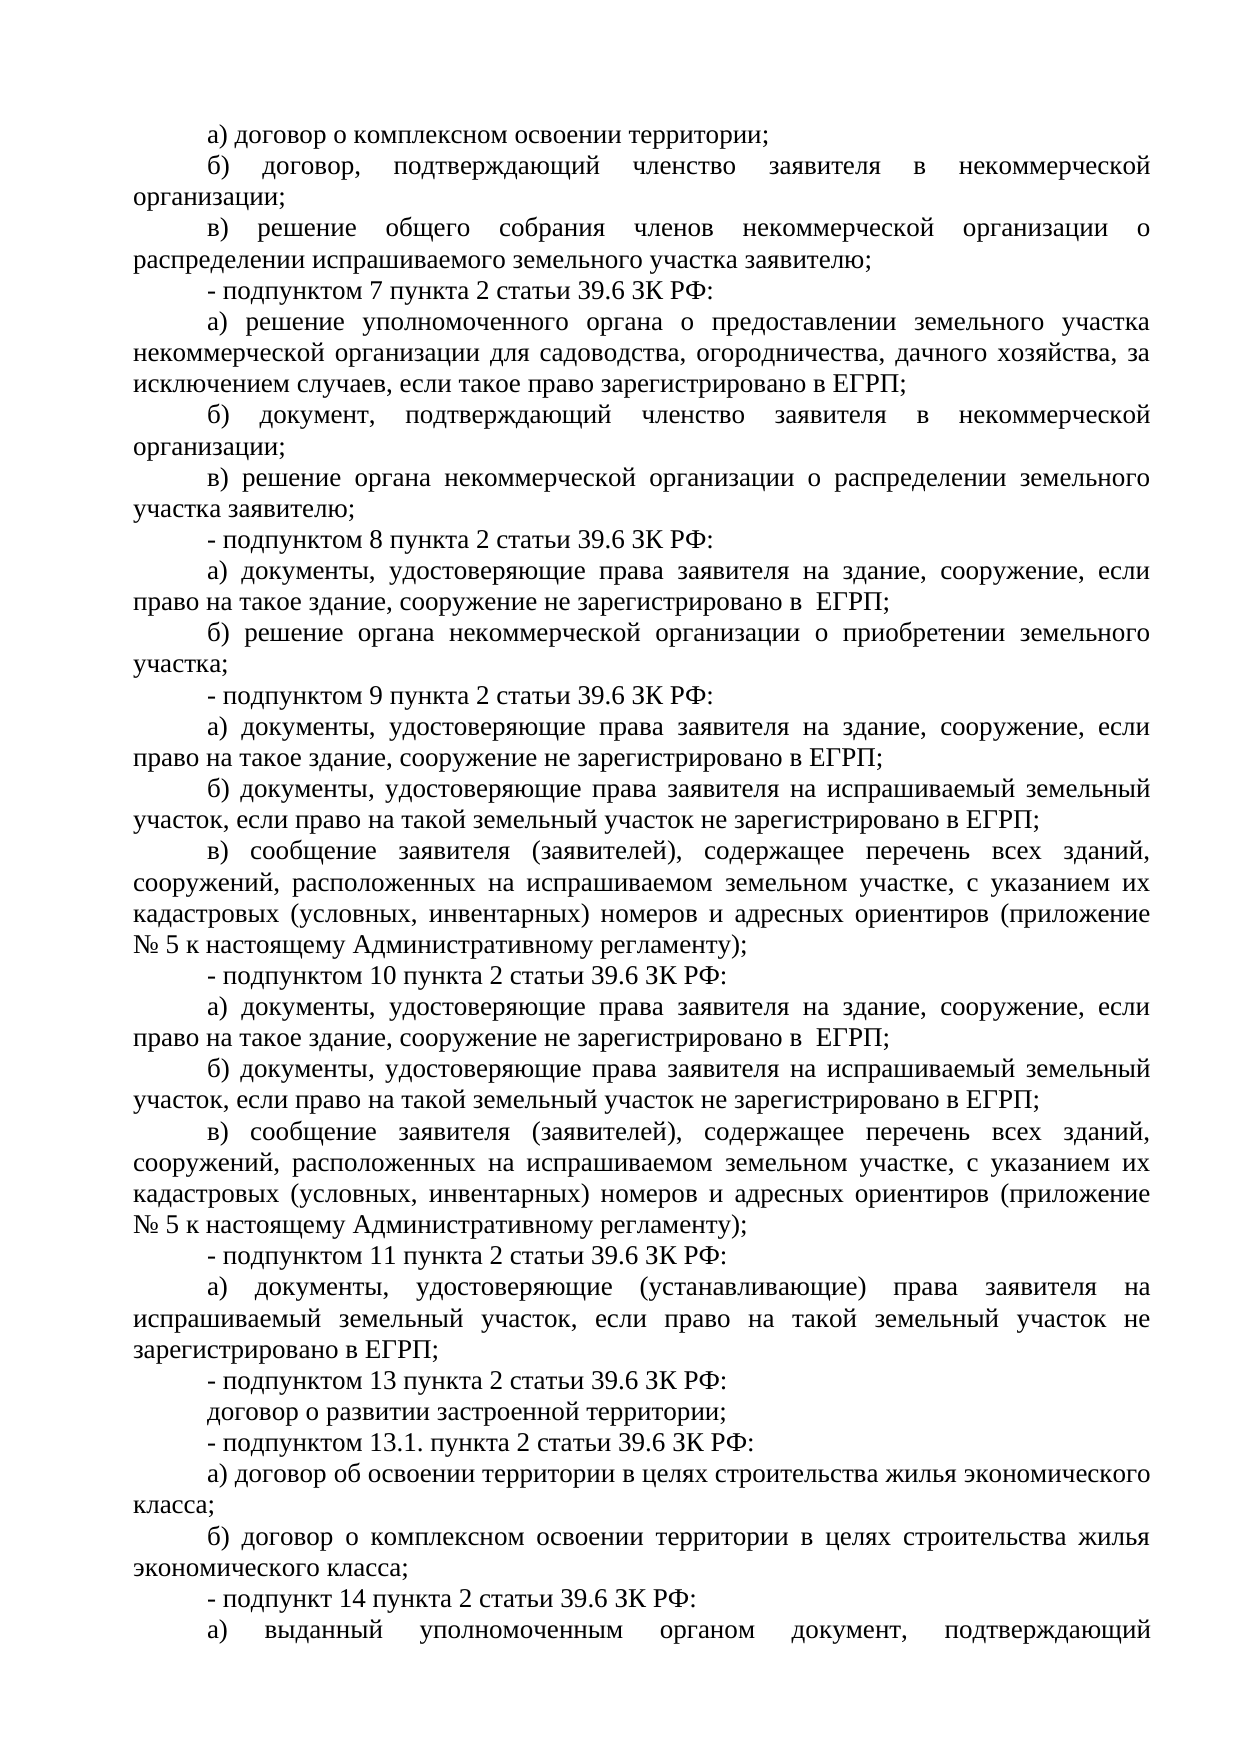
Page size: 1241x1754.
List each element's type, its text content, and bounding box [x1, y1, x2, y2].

text а) документы, удостоверяющие права заявителя на здание, сооружение, если право на такое здание, сооружение не зарегистрировано в ЕГРП; [133, 990, 1152, 1052]
text в) решение общего собрания членов некоммерческой организации о распределении испрашиваемого земельного участка заявителю; [133, 212, 1152, 274]
text а) решение уполномоченного органа о предоставлении земельного участка некоммерческой организации для садоводства, огородничества, дачного хозяйства, за исключением случаев, если такое право зарегистрировано в ЕГРП; [133, 305, 1152, 398]
text - подпунктом 10 пункта 2 статьи 39.6 ЗК РФ: [133, 959, 1152, 990]
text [133, 1613, 1152, 1644]
text - подпунктом 13.1. пункта 2 статьи 39.6 ЗК РФ: [133, 1426, 1152, 1457]
text а) документы, удостоверяющие права заявителя на здание, сооружение, если право на такое здание, сооружение не зарегистрировано в ЕГРП; [133, 554, 1152, 616]
text - подпунктом 11 пункта 2 статьи 39.6 ЗК РФ: [133, 1239, 1152, 1271]
text в) сообщение заявителя (заявителей), содержащее перечень всех зданий, сооружений, расположенных на испрашиваемом земельном участке, с указанием их кадастровых (условных, инвентарных) номеров и адресных ориентиров (приложение № 5 к настоящему Административному регламенту); [133, 1115, 1152, 1239]
text в) решение органа некоммерческой организации о распределении земельного участка заявителю; [133, 461, 1152, 523]
text б) договор, подтверждающий членство заявителя в некоммерческой организации; [133, 149, 1152, 212]
text - подпункт 14 пункта 2 статьи 39.6 ЗК РФ: [133, 1582, 1152, 1613]
text а) документы, удостоверяющие права заявителя на здание, сооружение, если право на такое здание, сооружение не зарегистрировано в ЕГРП; [133, 710, 1152, 772]
text б) документ, подтверждающий членство заявителя в некоммерческой организации; [133, 398, 1152, 461]
text в) сообщение заявителя (заявителей), содержащее перечень всех зданий, сооружений, расположенных на испрашиваемом земельном участке, с указанием их кадастровых (условных, инвентарных) номеров и адресных ориентиров (приложение № 5 к настоящему Административному регламенту); [133, 834, 1152, 959]
text договор о развитии застроенной территории; [133, 1395, 1152, 1426]
text - подпунктом 7 пункта 2 статьи 39.6 ЗК РФ: [133, 274, 1152, 305]
text а) документы, удостоверяющие (устанавливающие) права заявителя на испрашиваемый земельный участок, если право на такой земельный участок не зарегистрировано в ЕГРП; [133, 1271, 1152, 1364]
text - подпунктом 13 пункта 2 статьи 39.6 ЗК РФ: [133, 1364, 1152, 1395]
text б) договор о комплексном освоении территории в целях строительства жилья экономического класса; [133, 1520, 1152, 1582]
text б) решение органа некоммерческой организации о приобретении земельного участка; [133, 616, 1152, 679]
text б) документы, удостоверяющие права заявителя на испрашиваемый земельный участок, если право на такой земельный участок не зарегистрировано в ЕГРП; [133, 772, 1152, 834]
text - подпунктом 9 пункта 2 статьи 39.6 ЗК РФ: [133, 679, 1152, 710]
text а) договор о комплексном освоении территории; [133, 118, 1152, 149]
text б) документы, удостоверяющие права заявителя на испрашиваемый земельный участок, если право на такой земельный участок не зарегистрировано в ЕГРП; [133, 1052, 1152, 1115]
text а) договор об освоении территории в целях строительства жилья экономического класса; [133, 1457, 1152, 1520]
text - подпунктом 8 пункта 2 статьи 39.6 ЗК РФ: [133, 523, 1152, 554]
